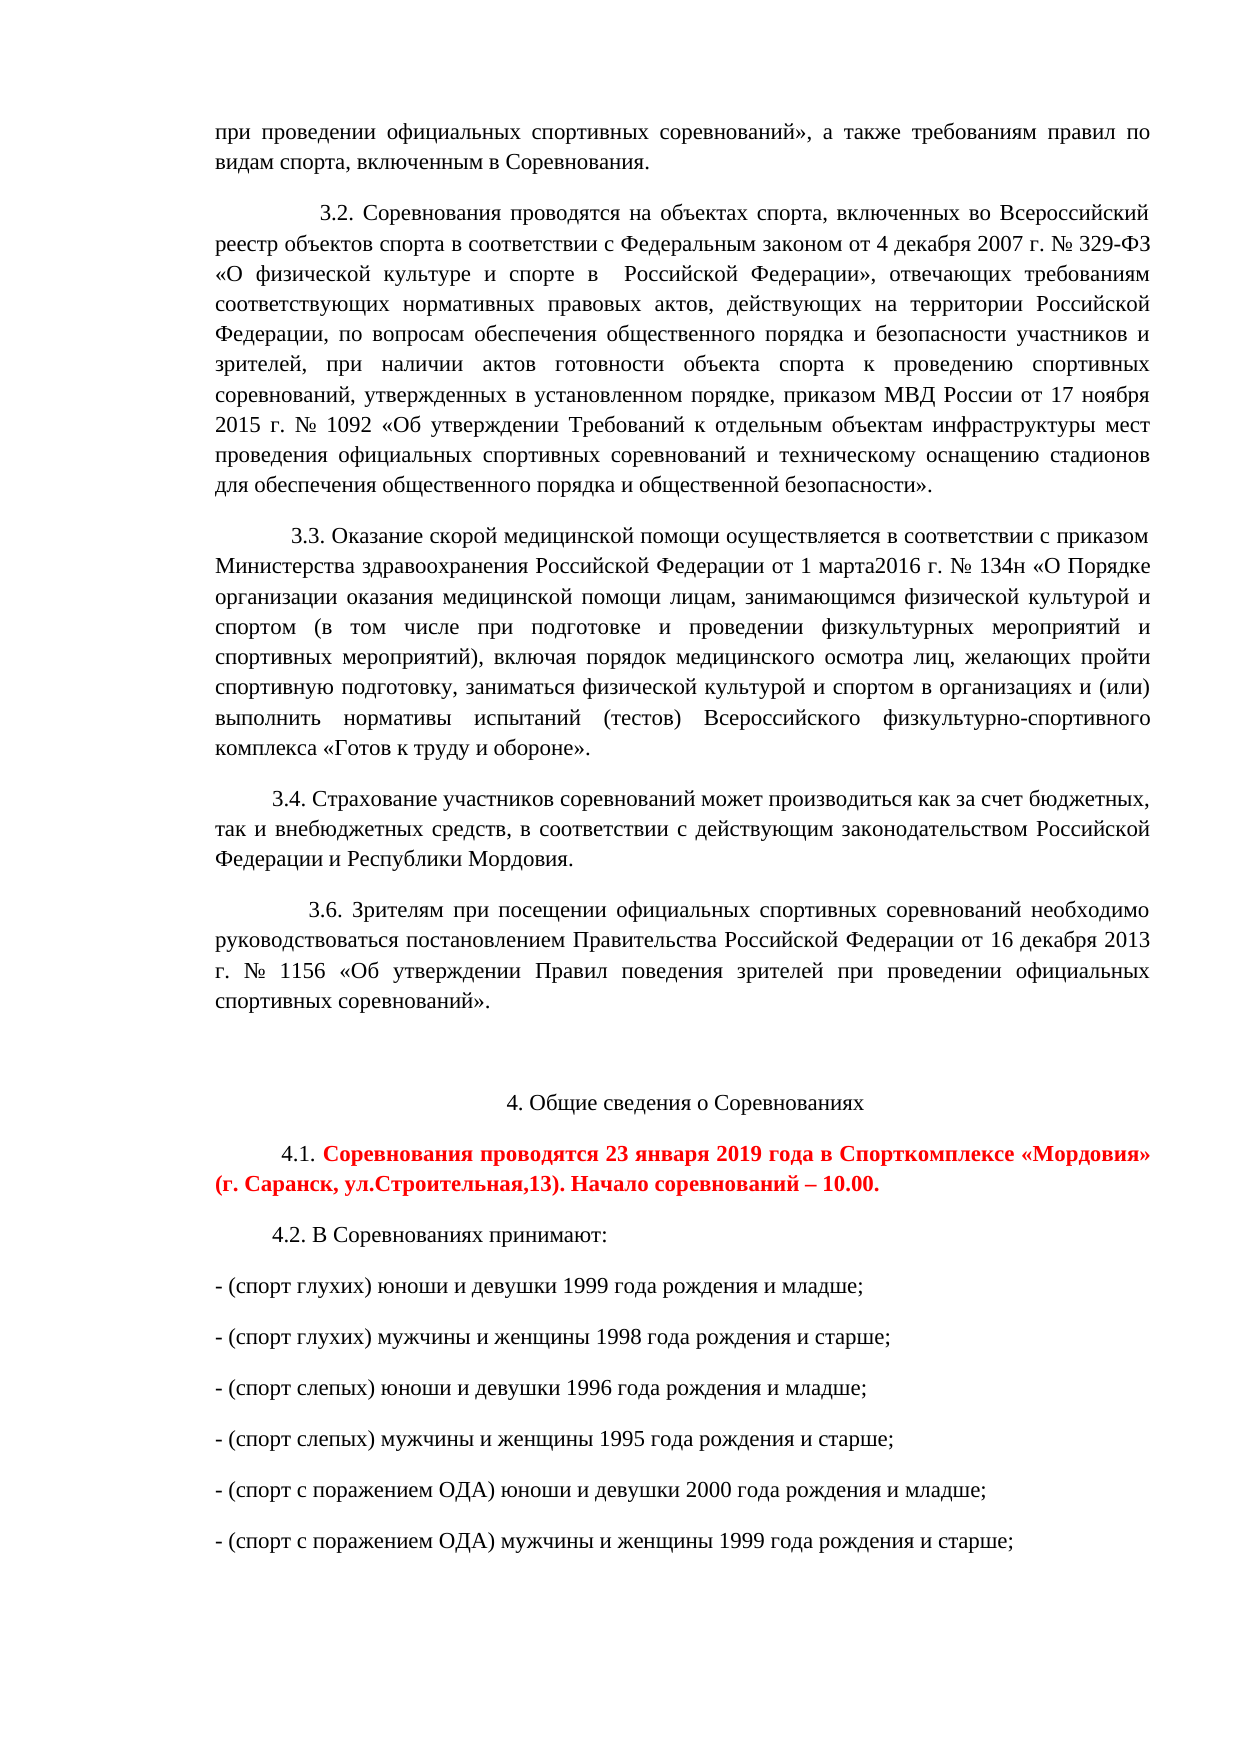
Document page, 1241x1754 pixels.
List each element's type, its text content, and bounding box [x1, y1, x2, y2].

text - (спорт глухих) юноши и девушки 1999 года рождения и младше; [215, 1272, 1152, 1299]
text - (спорт слепых) мужчины и женщины 1995 года рождения и старше; [215, 1425, 1152, 1452]
text 3.4. Страхование участников соревнований может производиться как за счет бюджетных, так и внебюджетных средств, в соответствии с действующим законодательством Российской Федерации и Республики Мордовия. [215, 785, 1152, 872]
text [215, 118, 1152, 175]
text 3.6. Зрителям при посещении официальных спортивных соревнований необходимо руководствоваться постановлением Правительства Российской Федерации от 16 декабря 2013 г. № 1156 «Об утверждении Правил поведения зрителей при проведении официальных спортивных соревнований». [215, 896, 1152, 1013]
text - (спорт с поражением ОДА) мужчины и женщины 1999 года рождения и старше; [215, 1527, 1152, 1554]
text 4. Общие сведения о Соревнованиях [215, 1089, 1152, 1115]
text 4.2. В Соревнованиях принимают: [215, 1221, 1152, 1248]
text - (спорт глухих) мужчины и женщины 1998 года рождения и старше; [215, 1323, 1152, 1350]
text 3.2. Соревнования проводятся на объектах спорта, включенных во Всероссийский реестр объектов спорта в соответствии с Федеральным законом от 4 декабря 2007 г. № 329-ФЗ «О физической культуре и спорте в Российской Федерации», отвечающих требованиям соответствующих нормативных правовых актов, действующих на территории Российской Федерации, по вопросам обеспечения общественного порядка и безопасности участников и зрителей, при наличии актов готовности объекта спорта к проведению спортивных соревнований, утвержденных в установленном порядке, приказом МВД России от 17 ноября 2015 г. № 1092 «Об утверждении Требований к отдельным объектам инфраструктуры мест проведения официальных спортивных соревнований и техническому оснащению стадионов для обеспечения общественного порядка и общественной безопасности». [215, 199, 1152, 498]
text - (спорт с поражением ОДА) юноши и девушки 2000 года рождения и младше; [215, 1476, 1152, 1503]
text 4.1. Соревнования проводятся 23 января 2019 года в Спорткомплексе «Мордовия» (г. Саранск, ул.Строительная,13). Начало соревнований – 10.00. [215, 1140, 1152, 1197]
text - (спорт слепых) юноши и девушки 1996 года рождения и младше; [215, 1374, 1152, 1401]
text 3.3. Оказание скорой медицинской помощи осуществляется в соответствии с приказом Министерства здравоохранения Российской Федерации от 1 марта2016 г. № 134н «О Порядке организации оказания медицинской помощи лицам, занимающимся физической культурой и спортом (в том числе при подготовке и проведении физкультурных мероприятий и спортивных мероприятий), включая порядок медицинского осмотра лиц, желающих пройти спортивную подготовку, заниматься физической культурой и спортом в организациях и (или) выполнить нормативы испытаний (тестов) Всероссийского физкультурно-спортивного комплекса «Готов к труду и обороне». [215, 522, 1152, 760]
